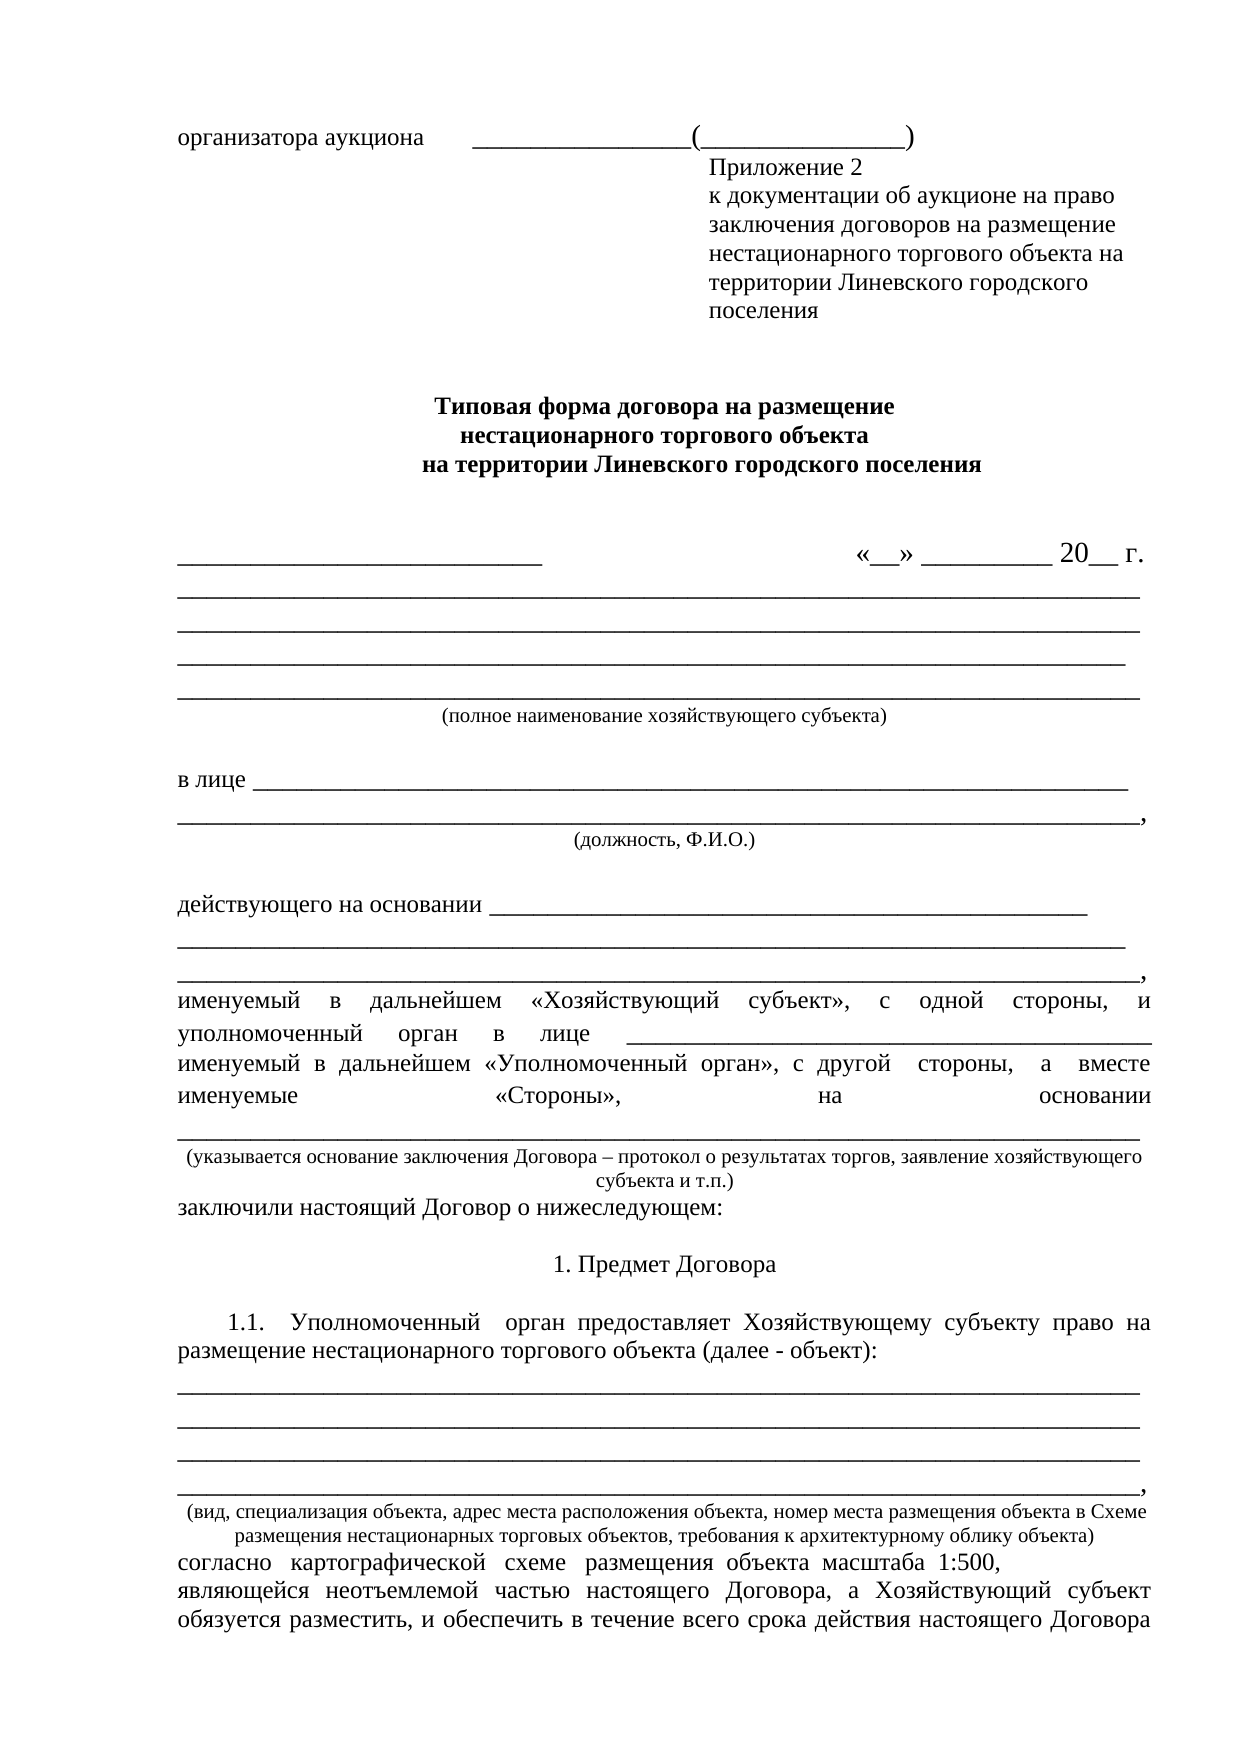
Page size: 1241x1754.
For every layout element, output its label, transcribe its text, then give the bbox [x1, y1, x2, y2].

text 1. Предмет Договора [177, 1249, 1152, 1278]
text _________________________________________________________________ [177, 636, 1152, 669]
text (должность, Ф.И.О.) [177, 827, 1152, 851]
text __________________________________________________________________ [177, 1398, 1152, 1431]
text (указывается основание заключения Договора – протокол о результатах торгов, заявление хозяйствующего субъекта и т.п.) [177, 1144, 1152, 1192]
text заключения договоров на размещение нестационарного торгового объекта на территории Линевского городского поселения [709, 209, 1152, 324]
text организатора аукциона _______________(______________) [177, 118, 1152, 152]
text именуемый в дальнейшем «Хозяйствующий субъект», с одной стороны, и уполномоченный орган в лице ____________________________________ именуемый в дальнейшем «Уполномоченный орган», с другой стороны, а вместе именуемые «Стороны», на основании __________________________________________________________________ [177, 986, 1152, 1144]
text нестационарного торгового объекта [177, 420, 1152, 449]
text _________________________ «__» _________ 20__ г. [177, 535, 1152, 568]
text действующего на основании _________________________________________ [177, 885, 1152, 918]
text __________________________________________________________________, [177, 794, 1152, 827]
text __________________________________________________________________ [177, 1364, 1152, 1398]
text заключили настоящий Договор о нижеследующем: [177, 1192, 1152, 1221]
text __________________________________________________________________, [177, 1465, 1152, 1498]
text __________________________________________________________________, [177, 952, 1152, 986]
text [177, 1575, 1152, 1633]
text согласно картографической схеме размещения объекта масштаба 1:500, [177, 1547, 1152, 1575]
text __________________________________________________________________ [177, 602, 1152, 636]
text _________________________________________________________________ [177, 918, 1152, 952]
text __________________________________________________________________ [177, 669, 1152, 703]
text __________________________________________________________________ [177, 1431, 1152, 1465]
text __________________________________________________________________ [177, 568, 1152, 602]
text на территории Линевского городского поселения [177, 449, 1152, 477]
text к документации об аукционе на право [709, 180, 1152, 209]
text Приложение 2 [709, 152, 1152, 180]
text 1.1. Уполномоченный орган предоставляет Хозяйствующему субъекту право на размещение нестационарного торгового объекта (далее - объект): [177, 1307, 1152, 1364]
text в лице ____________________________________________________________ [177, 760, 1152, 794]
text (полное наименование хозяйствующего субъекта) [177, 703, 1152, 727]
text (вид, специализация объекта, адрес места расположения объекта, номер места размещения объекта в Схеме размещения нестационарных торговых объектов, требования к архитектурному облику объекта) [177, 1498, 1152, 1547]
text Типовая форма договора на размещение [177, 391, 1152, 420]
